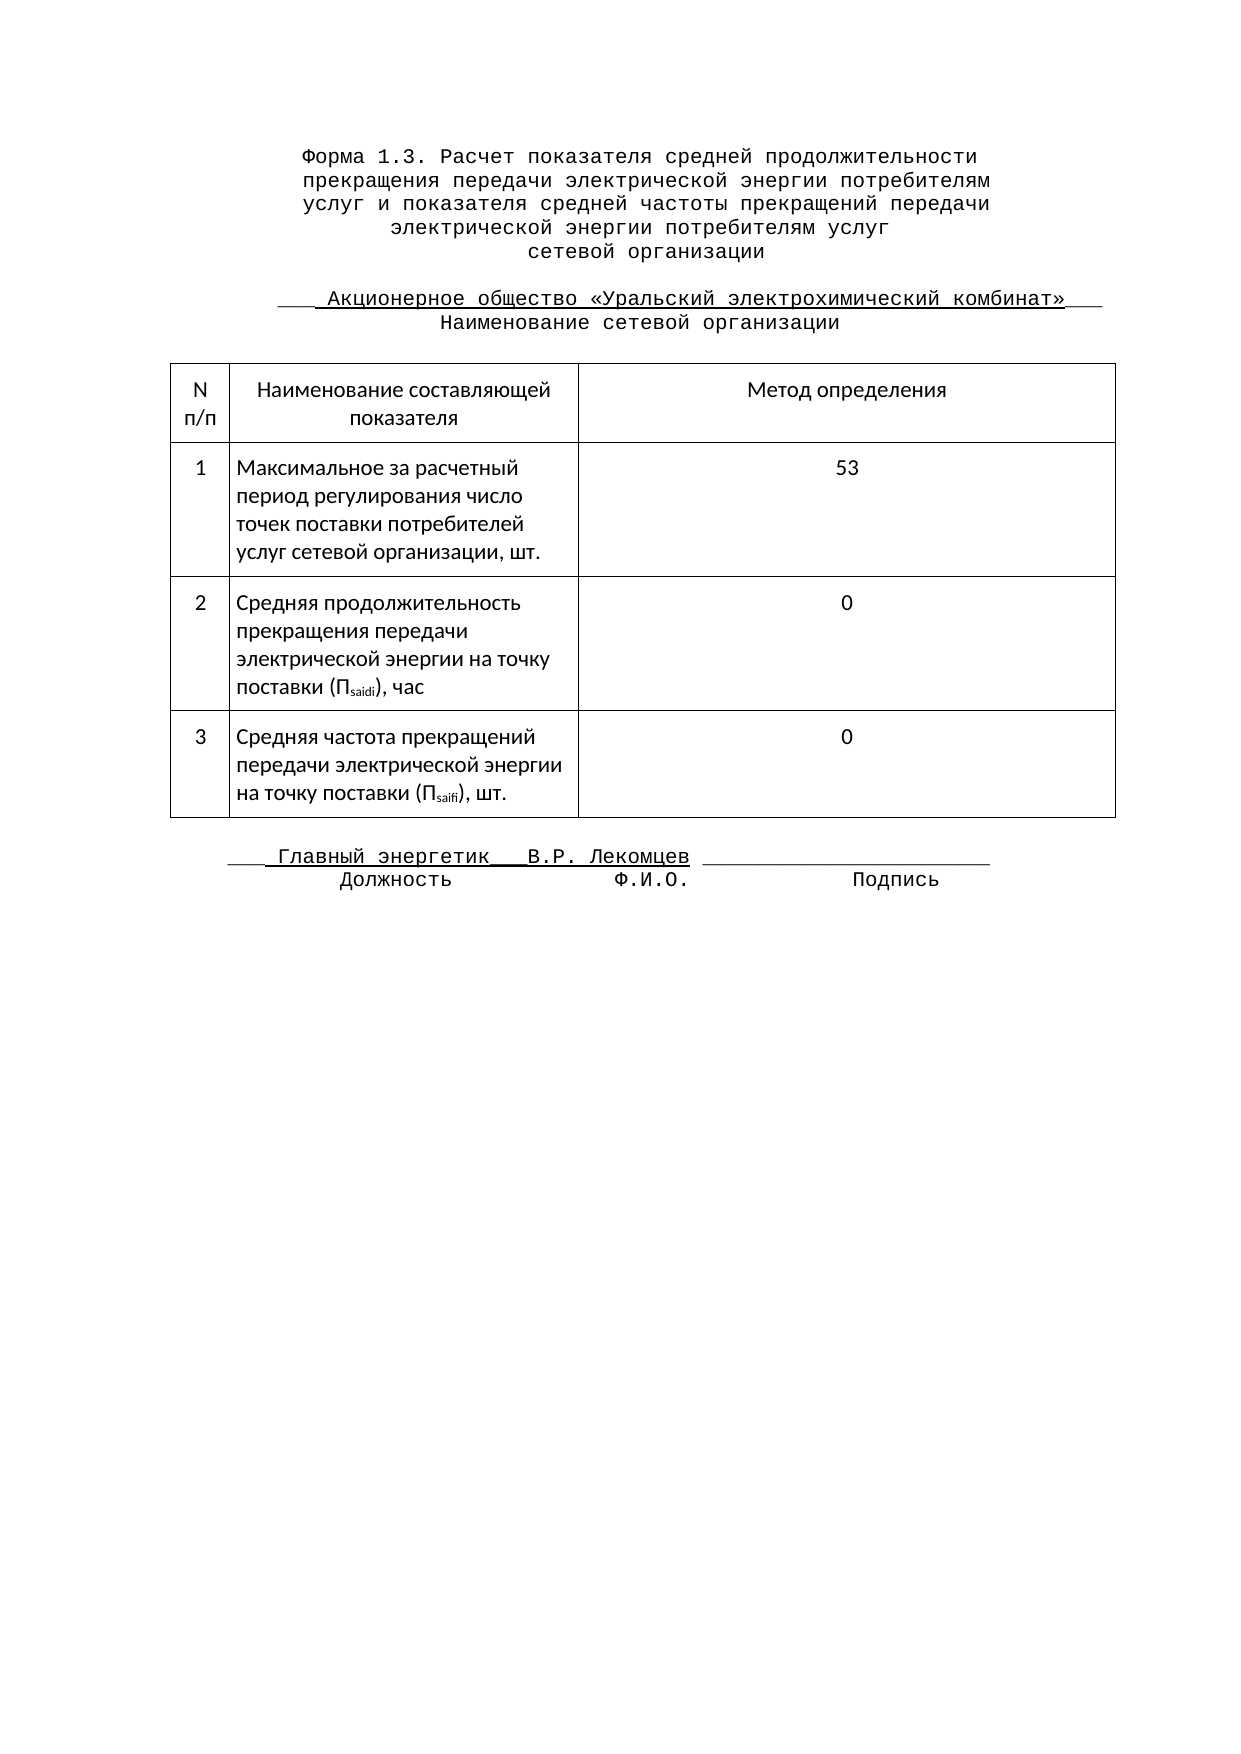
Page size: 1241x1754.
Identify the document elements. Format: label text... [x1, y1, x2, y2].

table_cell 3 [171, 711, 229, 817]
table_cell 0 [579, 711, 1115, 817]
text прекращения передачи электрической энергии потребителям [177, 170, 1152, 193]
text Наименование сетевой организации [177, 312, 1152, 335]
table_cell Средняя продолжительность прекращения передачи электрической энергии на точку поставки (Пsaidi), час [230, 577, 578, 710]
text сетевой организации [177, 241, 1152, 264]
table_header Наименование составляющей показателя [230, 364, 578, 442]
table_cell Максимальное за расчетный период регулирования число точек поставки потребителей услуг сетевой организации, шт. [230, 443, 578, 576]
text Форма 1.3. Расчет показателя средней продолжительности [177, 146, 1152, 170]
table_cell 1 [171, 443, 229, 576]
text Должность Ф.И.О. Подпись [177, 869, 1152, 893]
text услуг и показателя средней частоты прекращений передачи [177, 193, 1152, 217]
text ___ Главный энергетик___В.Р. Лекомцев _______________________ [177, 846, 1152, 869]
table_header Метод определения [579, 364, 1115, 442]
table_cell 2 [171, 577, 229, 710]
text электрической энергии потребителям услуг [177, 217, 1152, 241]
table_header N п/п [171, 364, 229, 442]
table_cell 53 [579, 443, 1115, 576]
text ___ Акционерное общество «Уральский электрохимический комбинат»___ [177, 288, 1152, 312]
table_cell Средняя частота прекращений передачи электрической энергии на точку поставки (Пsaifi), шт. [230, 711, 578, 817]
table_cell 0 [579, 577, 1115, 710]
